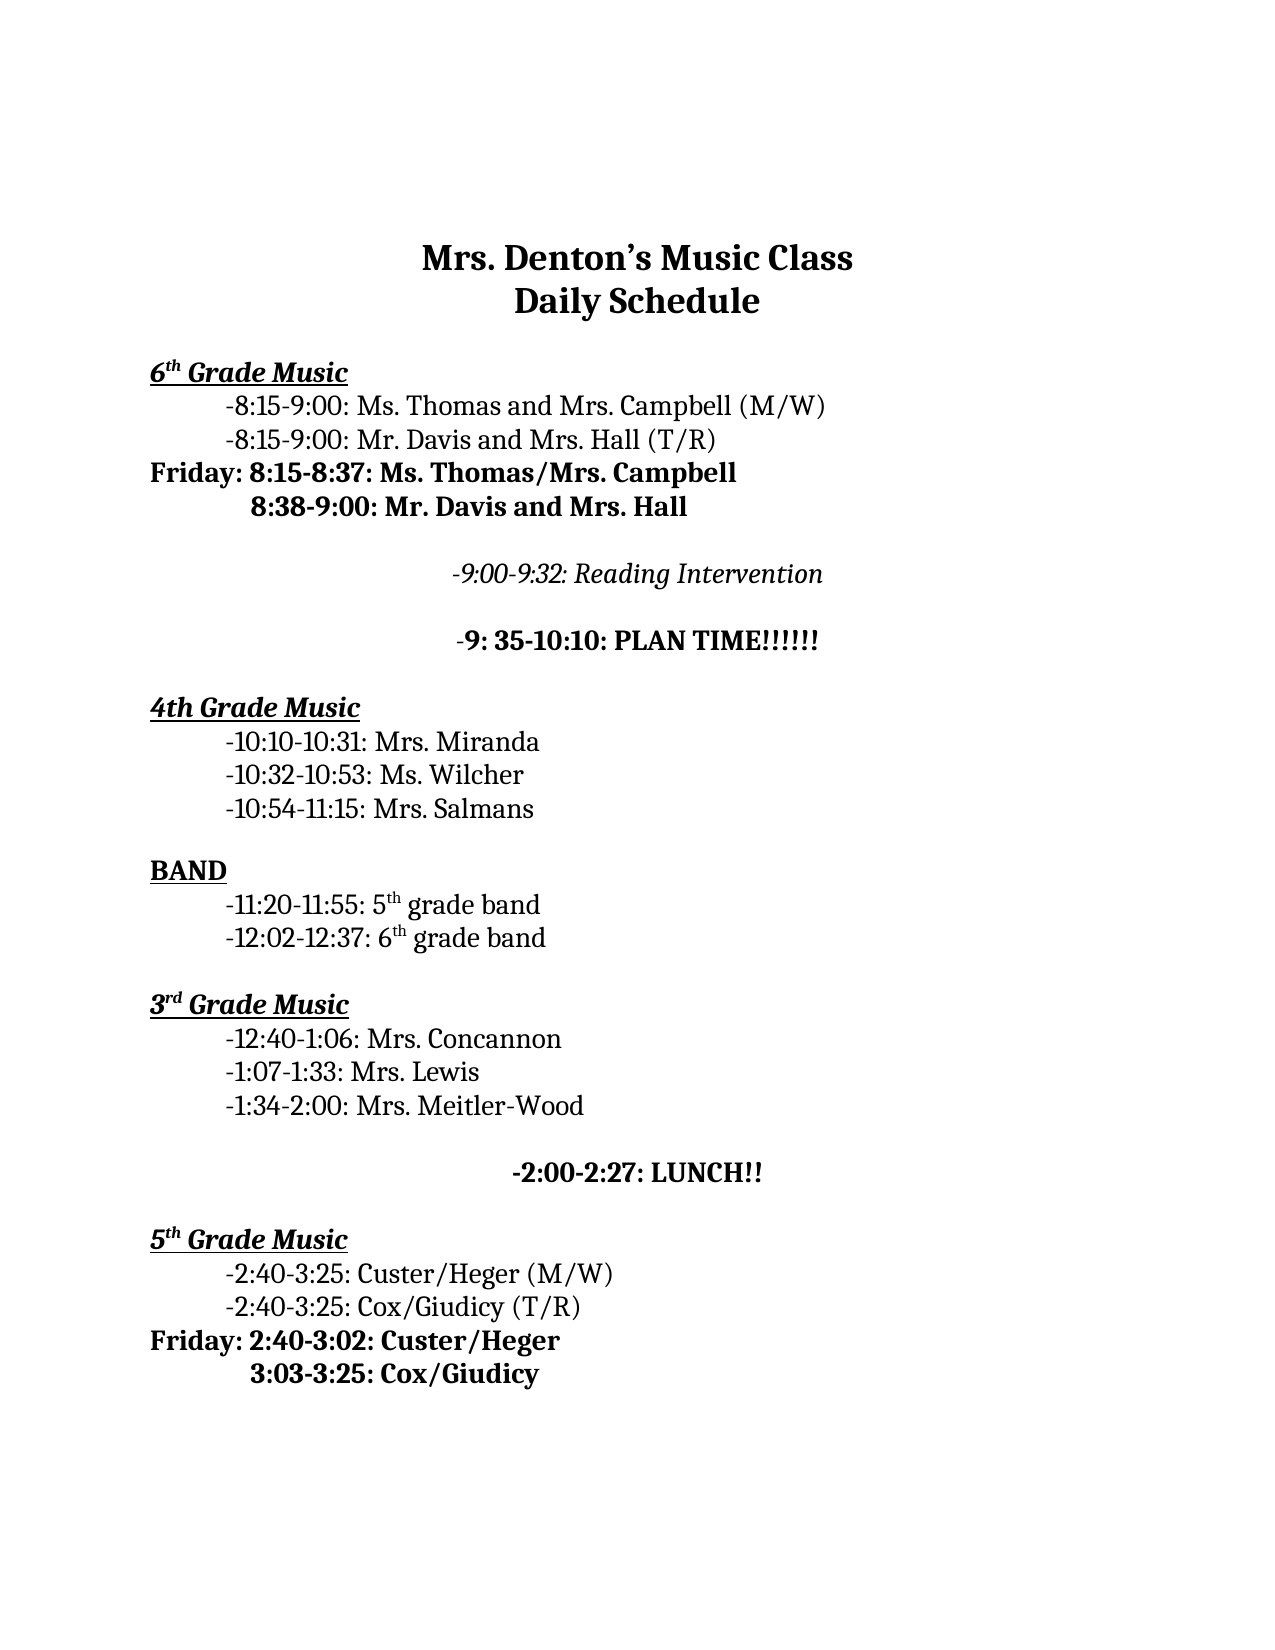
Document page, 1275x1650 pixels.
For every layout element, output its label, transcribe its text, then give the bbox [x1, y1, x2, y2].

text 8:38-9:00: Mr. Davis and Mrs. Hall [150, 490, 1125, 524]
text -1:07-1:33: Mrs. Lewis [150, 1056, 1125, 1089]
text -1:34-2:00: Mrs. Meitler-Wood [150, 1089, 1125, 1123]
text -12:40-1:06: Mrs. Concannon [150, 1022, 1125, 1056]
text -2:00-2:27: LUNCH!! [150, 1156, 1125, 1190]
text Daily Schedule [150, 279, 1125, 322]
text -10:10-10:31: Mrs. Miranda [150, 725, 1125, 758]
text Mrs. Denton’s Music Class [150, 236, 1125, 279]
text 3:03-3:25: Cox/Giudicy [150, 1357, 1125, 1391]
text -9: 35-10:10: PLAN TIME!!!!!! [150, 624, 1125, 658]
text -11:20-11:55: 5th grade band [150, 888, 1125, 921]
text -9:00-9:32: Reading Intervention [150, 557, 1125, 591]
text Friday: 8:15-8:37: Ms. Thomas/Mrs. Campbell [150, 457, 1125, 490]
text 3rd Grade Music [150, 988, 1125, 1022]
text -8:15-9:00: Ms. Thomas and Mrs. Campbell (M/W) [150, 389, 1125, 423]
text -10:32-10:53: Ms. Wilcher [150, 758, 1125, 792]
text Friday: 2:40-3:02: Custer/Heger [150, 1324, 1125, 1357]
text BAND [150, 854, 1125, 888]
text 5th Grade Music [150, 1223, 1125, 1257]
text -12:02-12:37: 6th grade band [150, 921, 1125, 955]
text 6th Grade Music [150, 356, 1125, 389]
text -2:40-3:25: Cox/Giudicy (T/R) [150, 1290, 1125, 1324]
text -2:40-3:25: Custer/Heger (M/W) [150, 1257, 1125, 1290]
text 4th Grade Music [150, 691, 1125, 725]
text -8:15-9:00: Mr. Davis and Mrs. Hall (T/R) [150, 423, 1125, 457]
text -10:54-11:15: Mrs. Salmans [150, 792, 1125, 826]
